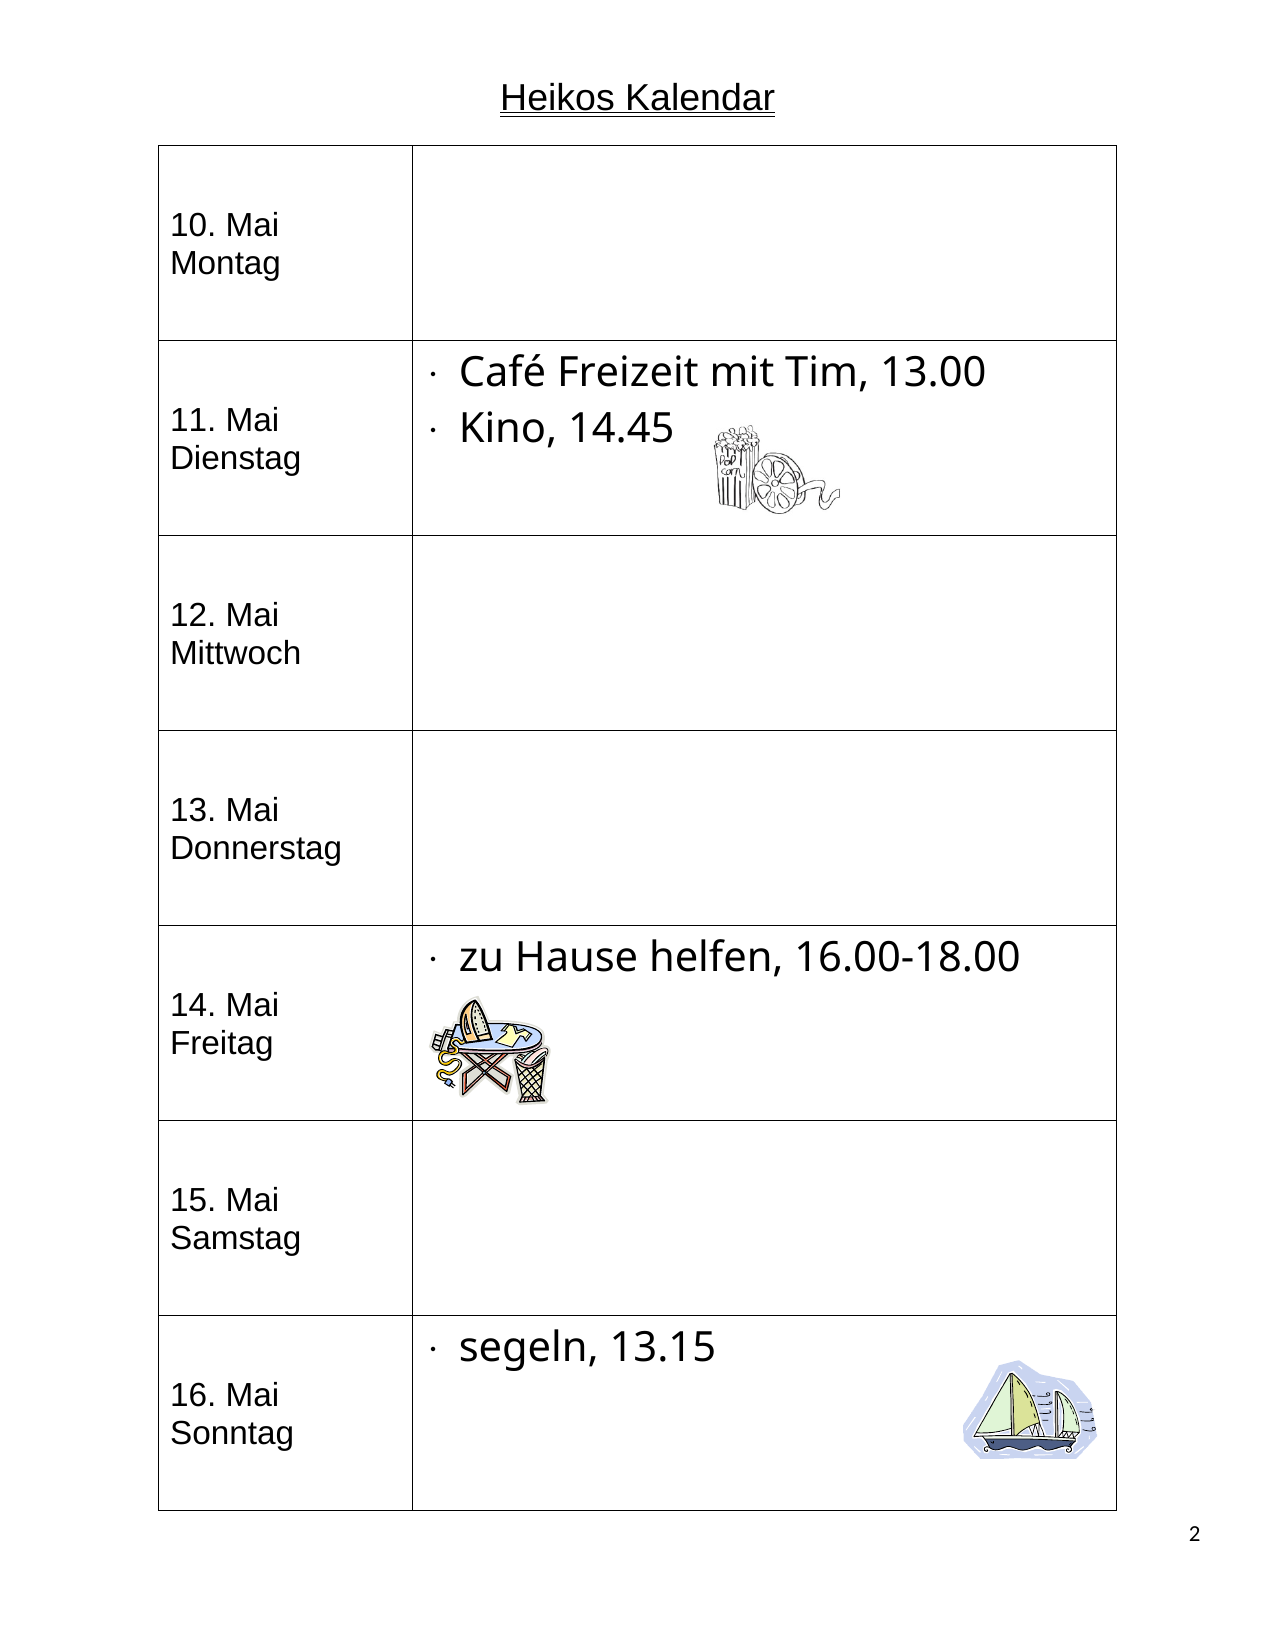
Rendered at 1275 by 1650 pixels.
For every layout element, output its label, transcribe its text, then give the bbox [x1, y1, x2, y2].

table_cell [413, 1121, 1116, 1315]
table_cell 16. Mai Sonntag [159, 1316, 412, 1510]
table_header 10. Mai Montag [159, 146, 412, 340]
table_cell [413, 536, 1116, 730]
table_cell 13. Mai Donnerstag [159, 731, 412, 925]
table_cell Café Freizeit mit Tim, 13.00 Kino, 14.45 [413, 341, 1116, 535]
picture [709, 416, 842, 516]
table_cell [413, 731, 1116, 925]
table_cell 12. Mai Mittwoch [159, 536, 412, 730]
table_cell 11. Mai Dienstag [159, 341, 412, 535]
table_cell segeln, 13.15 [413, 1316, 1116, 1510]
table_cell zu Hause helfen, 16.00-18.00 [413, 926, 1116, 1120]
table_header [413, 146, 1116, 340]
table_cell 15. Mai Samstag [159, 1121, 412, 1315]
text Heikos Kalendar [75, 75, 1200, 118]
table_cell 14. Mai Freitag [159, 926, 412, 1120]
